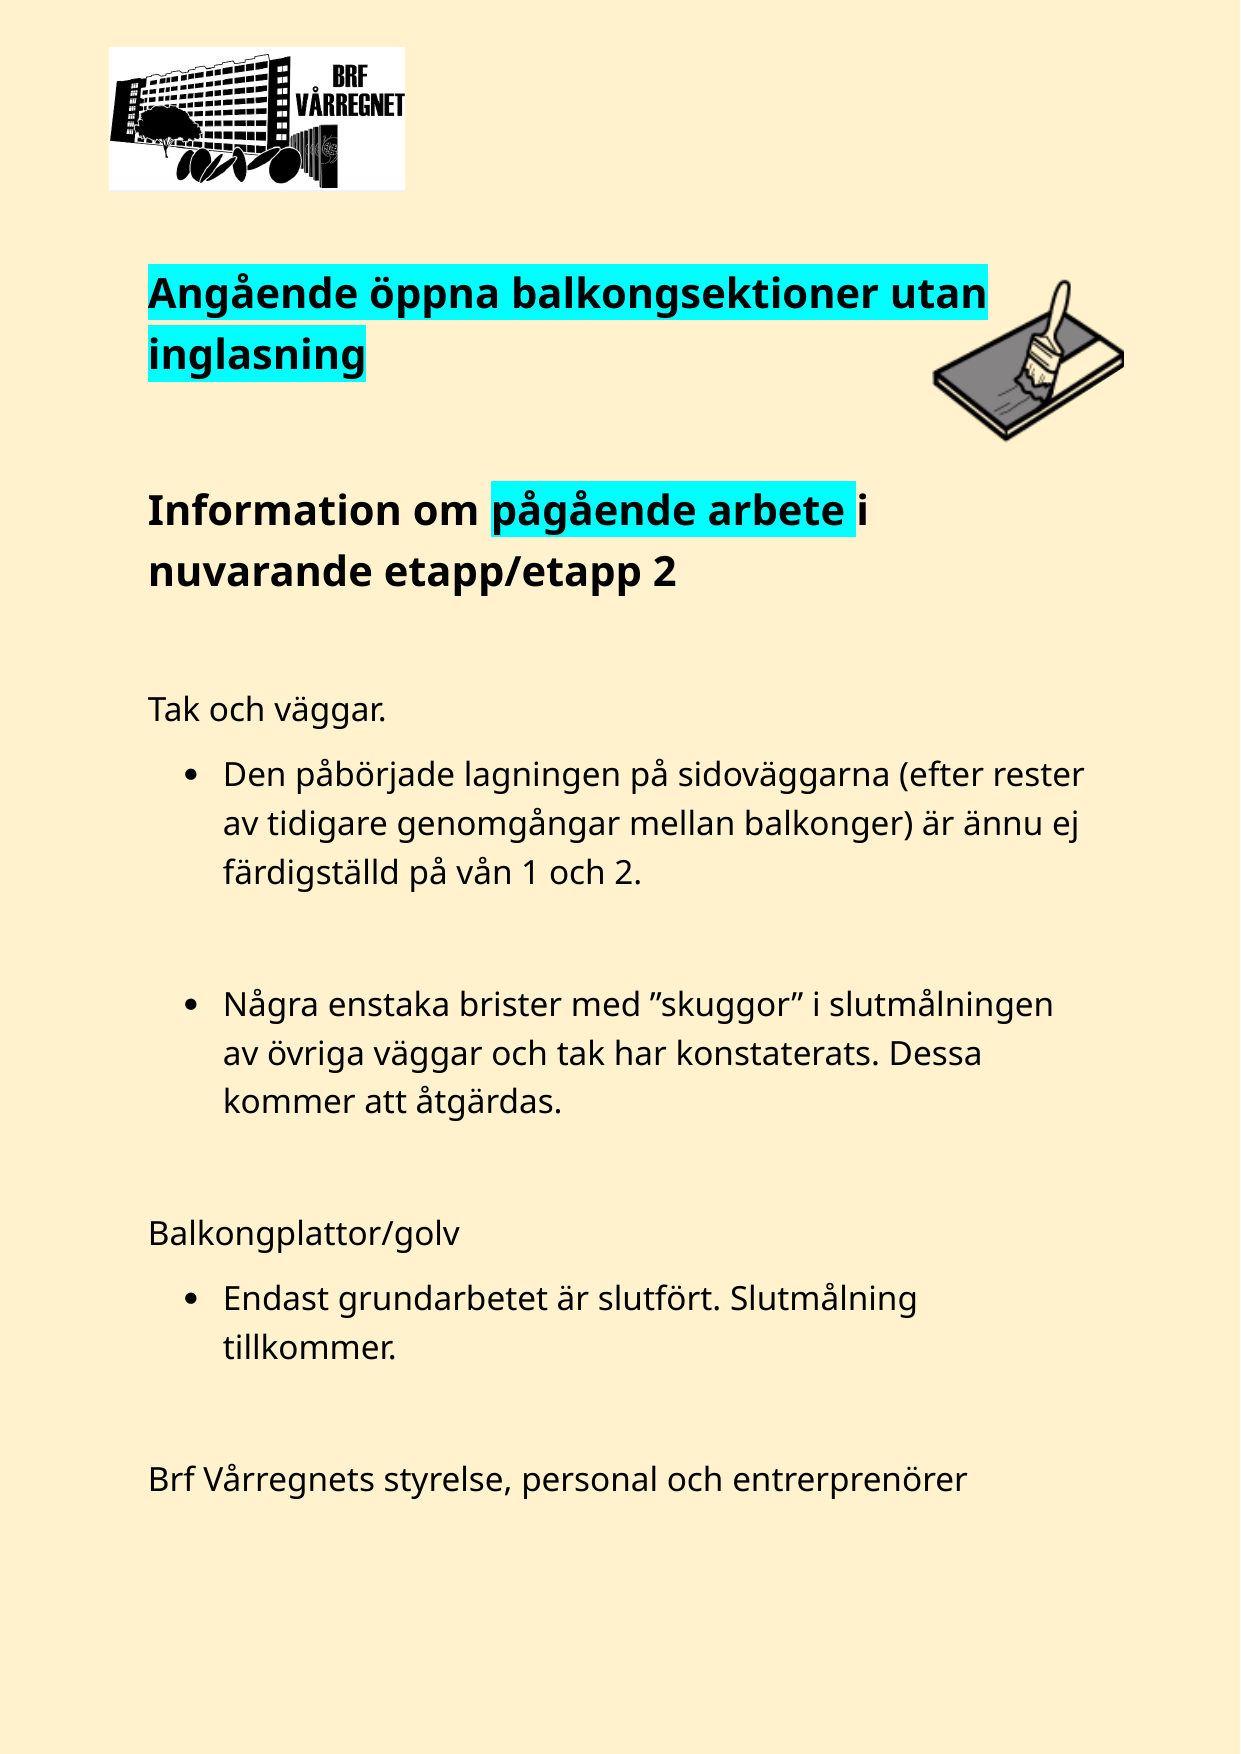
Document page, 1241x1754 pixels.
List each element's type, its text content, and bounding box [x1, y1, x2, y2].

text Brf Vårregnets styrelse, personal och entrerprenörer [148, 1455, 1093, 1501]
text Balkongplattor/golv [148, 1209, 1093, 1255]
picture [931, 270, 1124, 446]
text Information om pågående arbete i nuvarande etapp/etapp 2 [148, 481, 1093, 599]
text Angående öppna balkongsektioner utan inglasning [148, 264, 1093, 382]
list Några enstaka brister med ”skuggor” i slutmålningen av övriga väggar och tak har konstaterats. Dessa kommer att åtgärdas. [185, 980, 1093, 1124]
text Tak och väggar. [148, 686, 1093, 731]
list Den påbörjade lagningen på sidoväggarna (efter rester av tidigare genomgångar mellan balkonger) är ännu ej färdigställd på vån 1 och 2. [185, 751, 1093, 894]
picture [108, 47, 405, 191]
list Endast grundarbetet är slutfört. Slutmålning tillkommer. [185, 1275, 1093, 1369]
